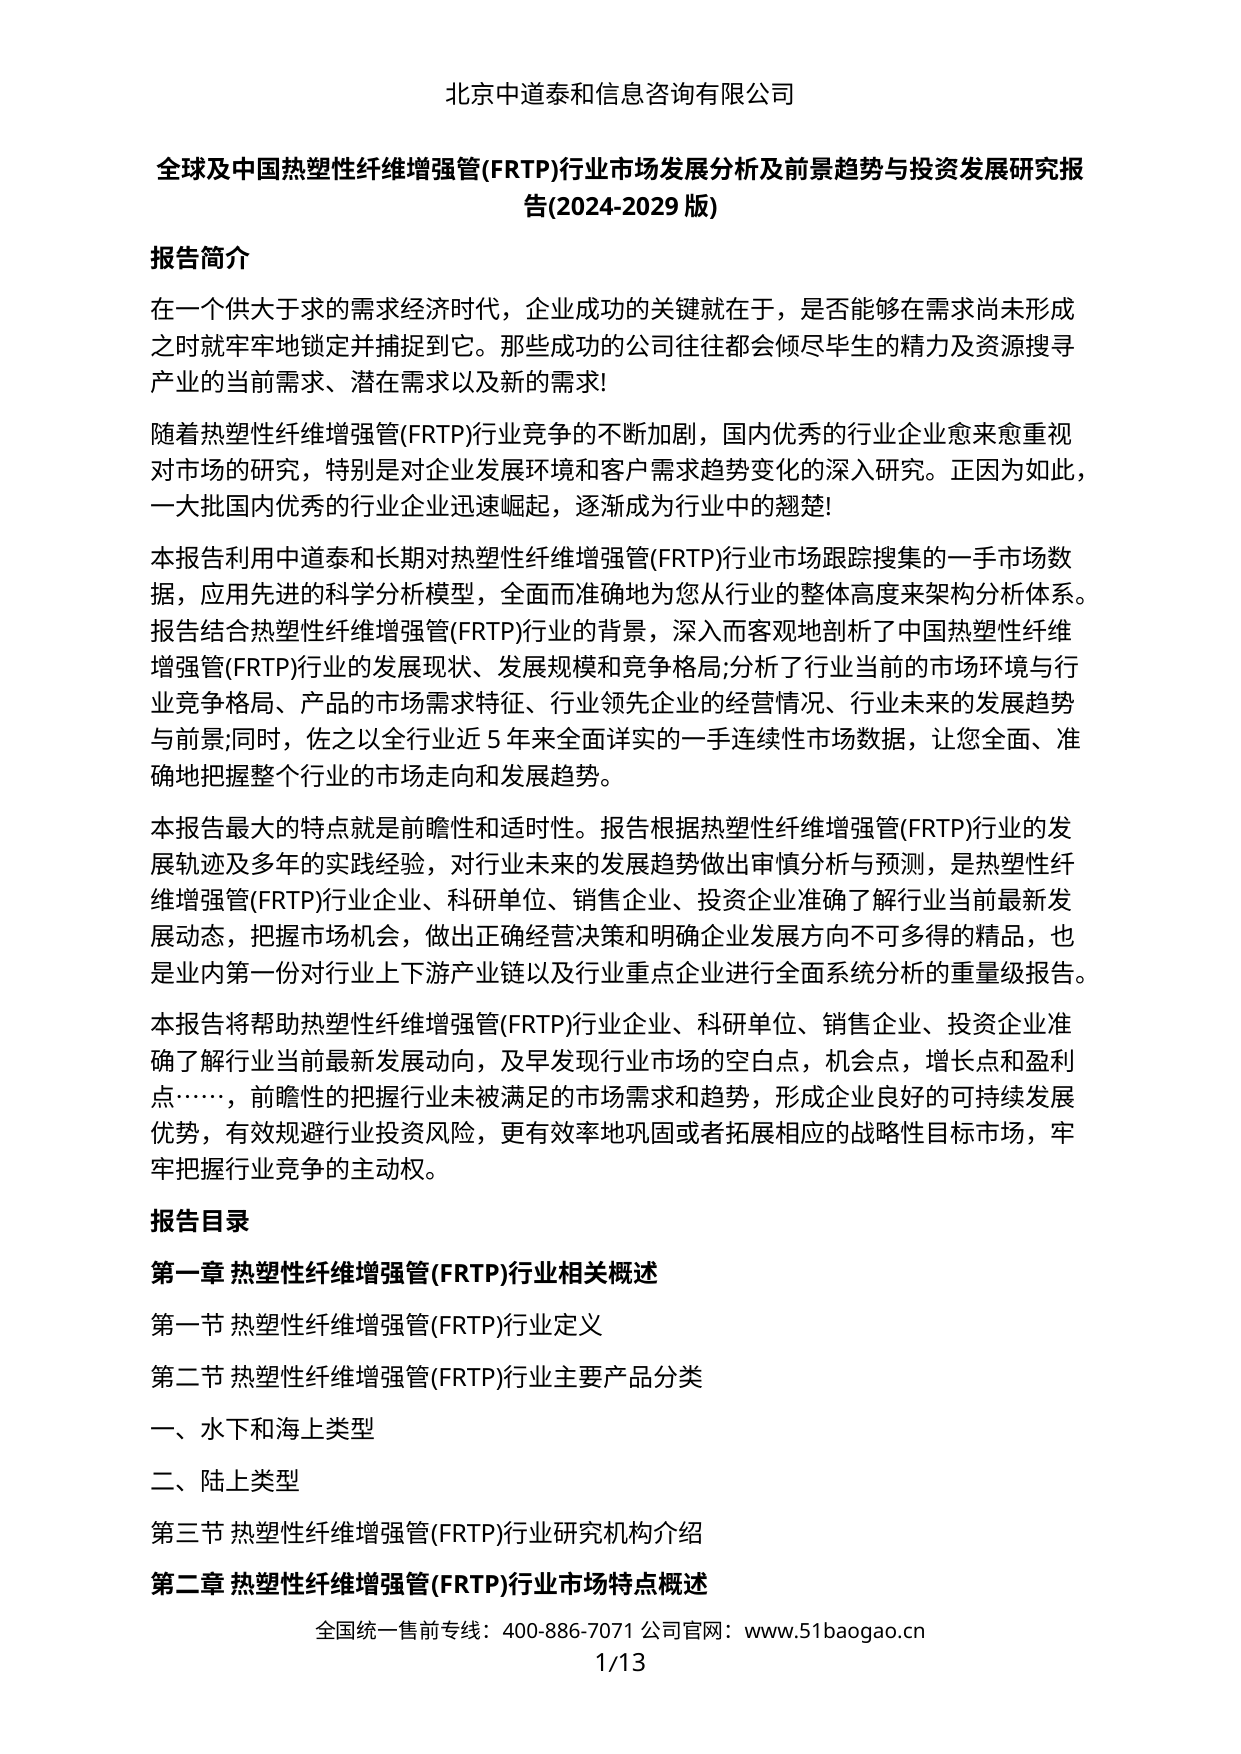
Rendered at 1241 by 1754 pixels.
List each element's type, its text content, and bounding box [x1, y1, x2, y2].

text 第一章 热塑性纤维增强管(FRTP)行业相关概述 [150, 1254, 1090, 1290]
text 随着热塑性纤维增强管(FRTP)行业竞争的不断加剧，国内优秀的行业企业愈来愈重视对市场的研究，特别是对企业发展环境和客户需求趋势变化的深入研究。正因为如此，一大批国内优秀的行业企业迅速崛起，逐渐成为行业中的翘楚! [150, 414, 1090, 523]
text 第一节 热塑性纤维增强管(FRTP)行业定义 [150, 1306, 1090, 1342]
text 二、陆上类型 [150, 1461, 1090, 1497]
text 本报告利用中道泰和长期对热塑性纤维增强管(FRTP)行业市场跟踪搜集的一手市场数据，应用先进的科学分析模型，全面而准确地为您从行业的整体高度来架构分析体系。报告结合热塑性纤维增强管(FRTP)行业的背景，深入而客观地剖析了中国热塑性纤维增强管(FRTP)行业的发展现状、发展规模和竞争格局;分析了行业当前的市场环境与行业竞争格局、产品的市场需求特征、行业领先企业的经营情况、行业未来的发展趋势与前景;同时，佐之以全行业近5年来全面详实的一手连续性市场数据，让您全面、准确地把握整个行业的市场走向和发展趋势。 [150, 539, 1090, 792]
text 第二章 热塑性纤维增强管(FRTP)行业市场特点概述 [150, 1565, 1090, 1601]
text 本报告最大的特点就是前瞻性和适时性。报告根据热塑性纤维增强管(FRTP)行业的发展轨迹及多年的实践经验，对行业未来的发展趋势做出审慎分析与预测，是热塑性纤维增强管(FRTP)行业企业、科研单位、销售企业、投资企业准确了解行业当前最新发展动态，把握市场机会，做出正确经营决策和明确企业发展方向不可多得的精品，也是业内第一份对行业上下游产业链以及行业重点企业进行全面系统分析的重量级报告。 [150, 808, 1090, 989]
text 报告简介 [150, 238, 1090, 274]
text 报告目录 [150, 1202, 1090, 1238]
text 第三节 热塑性纤维增强管(FRTP)行业研究机构介绍 [150, 1513, 1090, 1549]
text 全球及中国热塑性纤维增强管(FRTP)行业市场发展分析及前景趋势与投资发展研究报告(2024-2029版) [150, 150, 1090, 222]
text 第二节 热塑性纤维增强管(FRTP)行业主要产品分类 [150, 1357, 1090, 1394]
text 在一个供大于求的需求经济时代，企业成功的关键就在于，是否能够在需求尚未形成之时就牢牢地锁定并捕捉到它。那些成功的公司往往都会倾尽毕生的精力及资源搜寻产业的当前需求、潜在需求以及新的需求! [150, 290, 1090, 399]
text 本报告将帮助热塑性纤维增强管(FRTP)行业企业、科研单位、销售企业、投资企业准确了解行业当前最新发展动向，及早发现行业市场的空白点，机会点，增长点和盈利点……，前瞻性的把握行业未被满足的市场需求和趋势，形成企业良好的可持续发展优势，有效规避行业投资风险，更有效率地巩固或者拓展相应的战略性目标市场，牢牢把握行业竞争的主动权。 [150, 1005, 1090, 1186]
text 一、水下和海上类型 [150, 1409, 1090, 1446]
